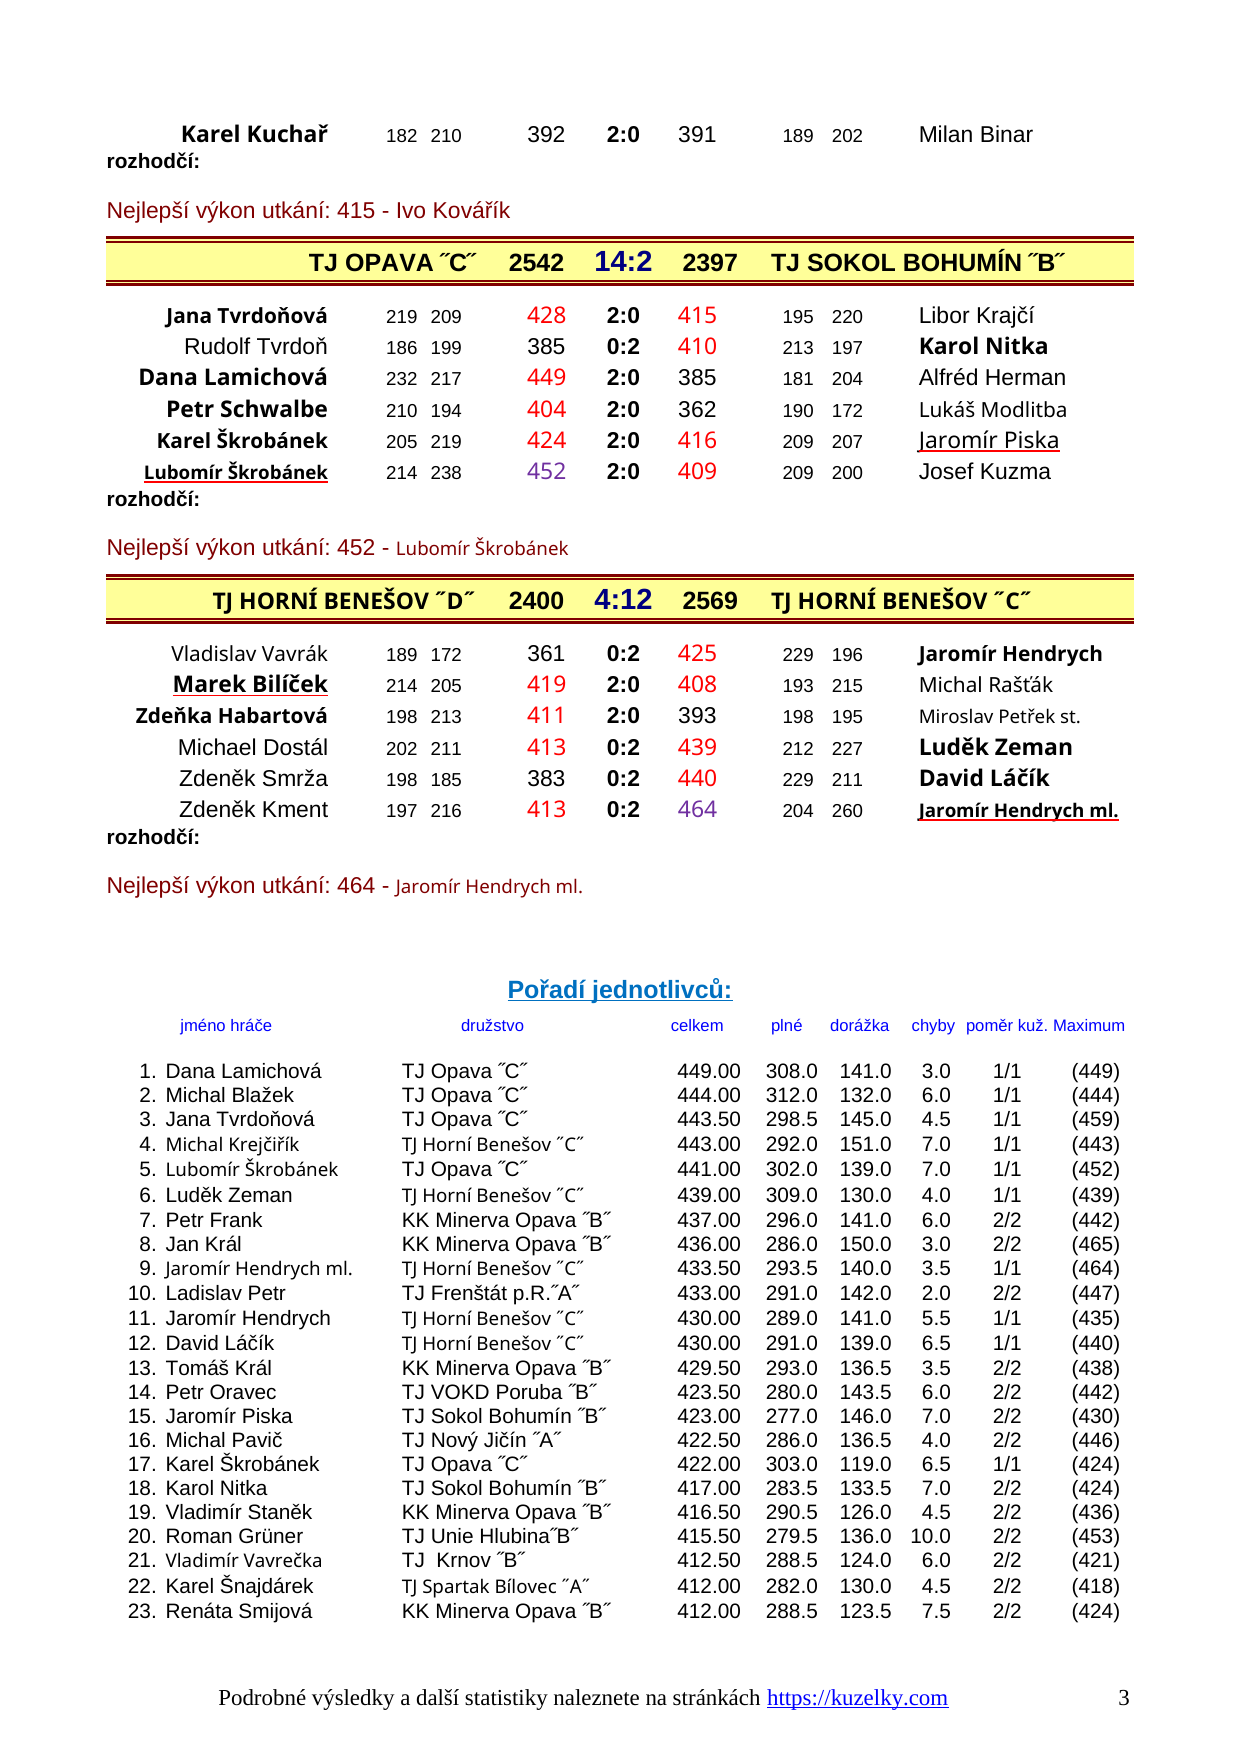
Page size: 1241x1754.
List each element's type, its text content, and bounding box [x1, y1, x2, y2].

text 22. Karel Šnajdárek TJ Spartak Bílovec ˝A˝ 412.00 282.0 130.0 4.5 2/2 (418) [106, 1573, 1134, 1598]
text 14. Petr Oravec TJ VOKD Poruba ˝B˝ 423.50 280.0 143.5 6.0 2/2 (442) [106, 1380, 1134, 1404]
text Nejlepší výkon utkání: 452 - Lubomír Škrobánek [106, 534, 1134, 561]
text Vladislav Vavrák 189 172 361 0:2 425 229 196 Jaromír Hendrych [106, 637, 1134, 668]
text Pořadí jednotlivců: [94, 974, 1145, 1003]
text 23. Renáta Smijová KK Minerva Opava ˝B˝ 412.00 288.5 123.5 7.5 2/2 (424) [106, 1598, 1134, 1622]
text Rudolf Tvrdoň 186 199 385 0:2 410 213 197 Karol Nitka [106, 330, 1134, 361]
text Nejlepší výkon utkání: 464 - Jaromír Hendrych ml. [106, 872, 1134, 899]
text jméno hráče družstvo celkem plné dorážka chyby poměr kuž. Maximum [106, 1016, 1134, 1035]
text TJ Opava ˝C˝ 2542 14:2 2397 TJ Sokol Bohumín ˝B˝ [106, 243, 1134, 280]
text 15. Jaromír Piska TJ Sokol Bohumín ˝B˝ 423.00 277.0 146.0 7.0 2/2 (430) [106, 1404, 1134, 1428]
text 20. Roman Grüner TJ Unie Hlubina˝B˝ 415.50 279.5 136.0 10.0 2/2 (453) [106, 1523, 1134, 1547]
text 10. Ladislav Petr TJ Frenštát p.R.˝A˝ 433.00 291.0 142.0 2.0 2/2 (447) [106, 1281, 1134, 1305]
text 6. Luděk Zeman TJ Horní Benešov ˝C˝ 439.00 309.0 130.0 4.0 1/1 (439) [106, 1182, 1134, 1207]
text Jana Tvrdoňová 219 209 428 2:0 415 195 220 Libor Krajčí [106, 299, 1134, 330]
text Karel Kuchař 182 210 392 2:0 391 189 202 Milan Binar [106, 118, 1134, 149]
text Dana Lamichová 232 217 449 2:0 385 181 204 Alfréd Herman [106, 361, 1134, 393]
text 2. Michal Blažek TJ Opava ˝C˝ 444.00 312.0 132.0 6.0 1/1 (444) [106, 1083, 1134, 1107]
text 18. Karol Nitka TJ Sokol Bohumín ˝B˝ 417.00 283.5 133.5 7.0 2/2 (424) [106, 1476, 1134, 1499]
text Karel Škrobánek 205 219 424 2:0 416 209 207 Jaromír Piska [106, 424, 1134, 455]
text Michael Dostál 202 211 413 0:2 439 212 227 Luděk Zeman [106, 731, 1134, 762]
text Nejlepší výkon utkání: 415 - Ivo Kovářík [106, 197, 1134, 224]
text 11. Jaromír Hendrych TJ Horní Benešov ˝C˝ 430.00 289.0 141.0 5.5 1/1 (435) [106, 1305, 1134, 1330]
text 8. Jan Král KK Minerva Opava ˝B˝ 436.00 286.0 150.0 3.0 2/2 (465) [106, 1231, 1134, 1255]
text 5. Lubomír Škrobánek TJ Opava ˝C˝ 441.00 302.0 139.0 7.0 1/1 (452) [106, 1156, 1134, 1182]
text 21. Vladimír Vavrečka TJ Krnov ˝B˝ 412.50 288.5 124.0 6.0 2/2 (421) [106, 1547, 1134, 1573]
text rozhodčí: [106, 824, 1134, 848]
text 9. Jaromír Hendrych ml. TJ Horní Benešov ˝C˝ 433.50 293.5 140.0 3.5 1/1 (464) [106, 1255, 1134, 1281]
text TJ Horní Benešov ˝D˝ 2400 4:12 2569 TJ Horní Benešov ˝C˝ [106, 580, 1134, 618]
text 4. Michal Krejčiřík TJ Horní Benešov ˝C˝ 443.00 292.0 151.0 7.0 1/1 (443) [106, 1131, 1134, 1156]
text Zdeněk Smrža 198 185 383 0:2 440 229 211 David Láčík [106, 762, 1134, 793]
text 12. David Láčík TJ Horní Benešov ˝C˝ 430.00 291.0 139.0 6.5 1/1 (440) [106, 1330, 1134, 1356]
text 16. Michal Pavič TJ Nový Jičín ˝A˝ 422.50 286.0 136.5 4.0 2/2 (446) [106, 1428, 1134, 1452]
text 19. Vladimír Staněk KK Minerva Opava ˝B˝ 416.50 290.5 126.0 4.5 2/2 (436) [106, 1499, 1134, 1523]
text Zdeňka Habartová 198 213 411 2:0 393 198 195 Miroslav Petřek st. [106, 699, 1134, 731]
text Lubomír Škrobánek 214 238 452 2:0 409 209 200 Josef Kuzma [106, 455, 1134, 486]
text Marek Bilíček 214 205 419 2:0 408 193 215 Michal Rašťák [106, 668, 1134, 699]
text 17. Karel Škrobánek TJ Opava ˝C˝ 422.00 303.0 119.0 6.5 1/1 (424) [106, 1452, 1134, 1476]
text rozhodčí: [106, 149, 1134, 173]
text rozhodčí: [106, 486, 1134, 510]
text 7. Petr Frank KK Minerva Opava ˝B˝ 437.00 296.0 141.0 6.0 2/2 (442) [106, 1207, 1134, 1231]
text Petr Schwalbe 210 194 404 2:0 362 190 172 Lukáš Modlitba [106, 393, 1134, 424]
text Zdeněk Kment 197 216 413 0:2 464 204 260 Jaromír Hendrych ml. [106, 793, 1134, 824]
text 1. Dana Lamichová TJ Opava ˝C˝ 449.00 308.0 141.0 3.0 1/1 (449) [106, 1059, 1134, 1083]
text 3. Jana Tvrdoňová TJ Opava ˝C˝ 443.50 298.5 145.0 4.5 1/1 (459) [106, 1107, 1134, 1131]
text 13. Tomáš Král KK Minerva Opava ˝B˝ 429.50 293.0 136.5 3.5 2/2 (438) [106, 1356, 1134, 1380]
